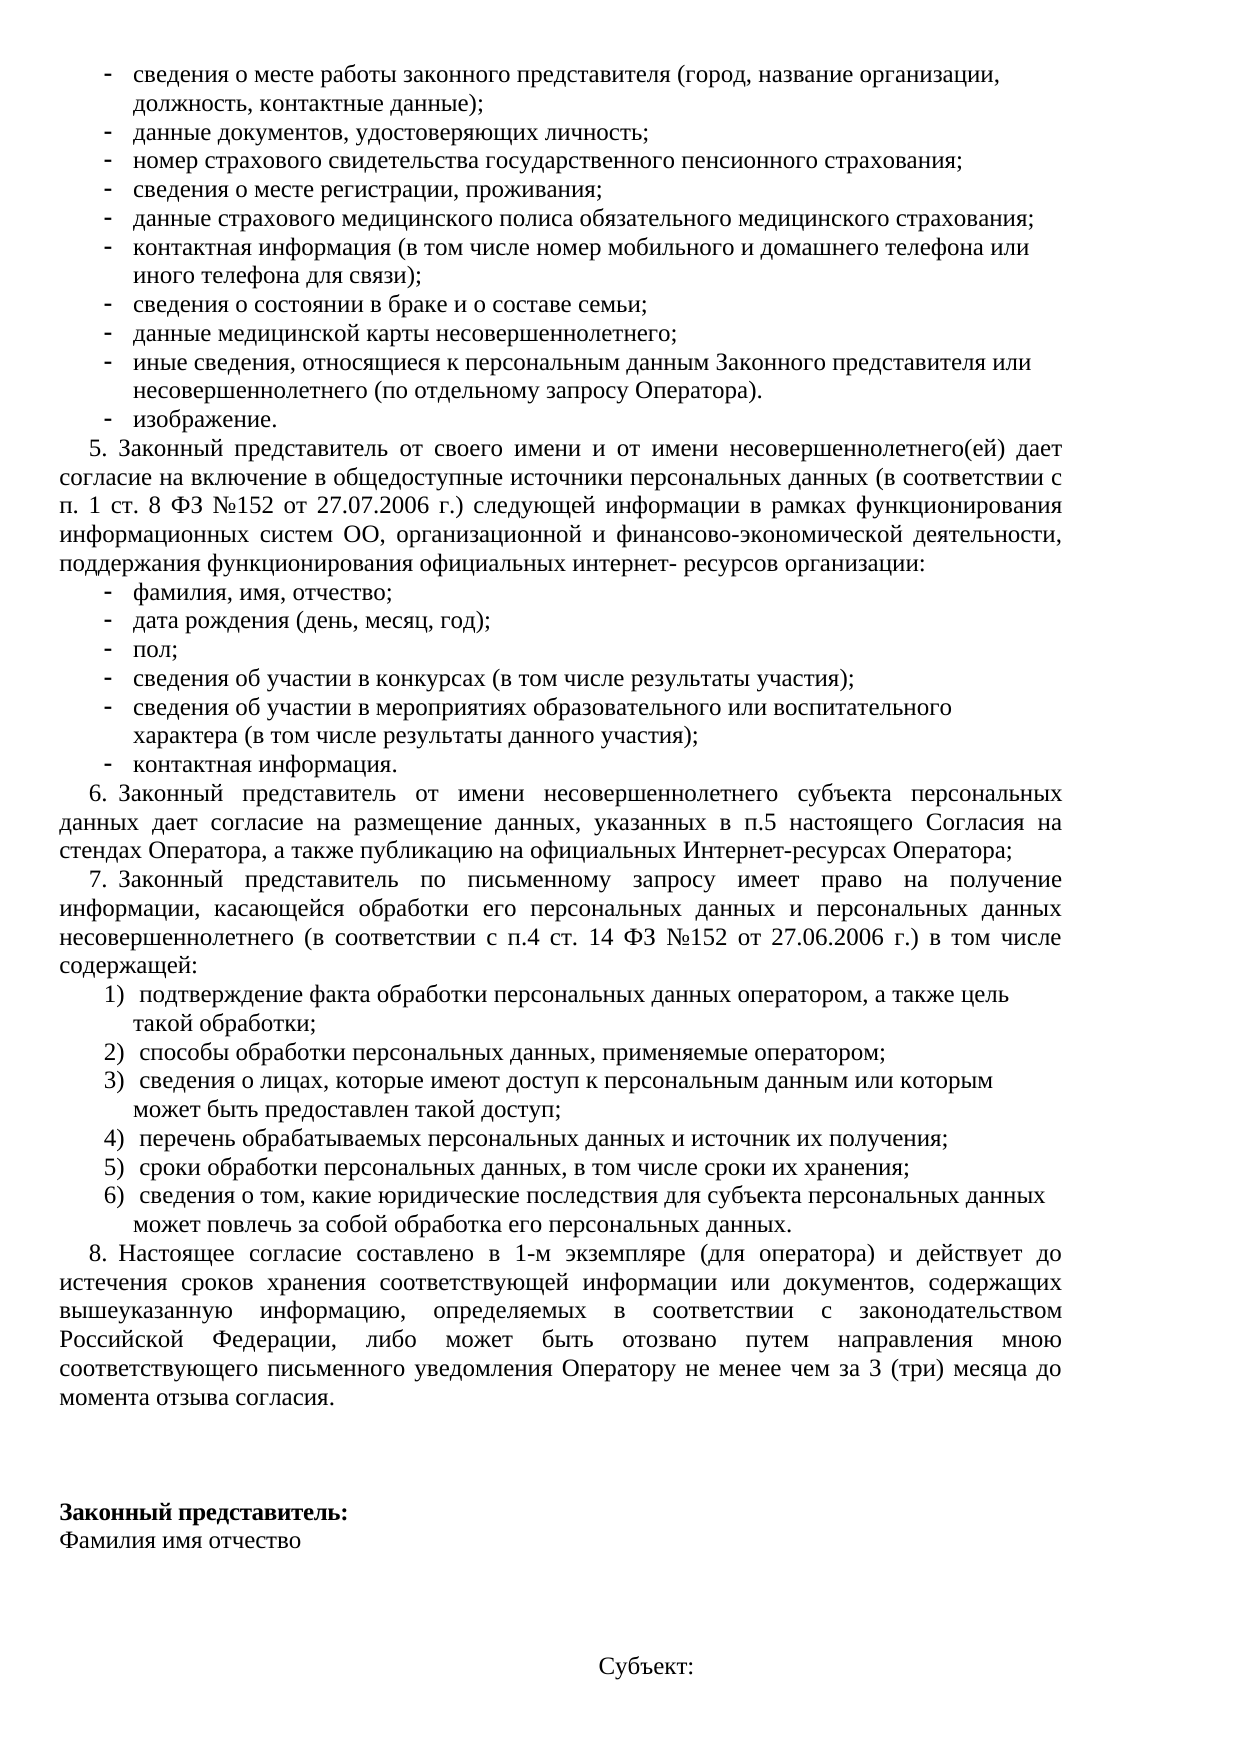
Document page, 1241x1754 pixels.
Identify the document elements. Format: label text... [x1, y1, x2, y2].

list Законный представитель от своего имени и от имени несовершеннолетнего(ей) дает согласие на включение в общедоступные источники персональных данных (в соответствии с п. 1 ст. 8 ФЗ №152 от 27.07.2006 г.) следующей информации в рамках функционирования информационных систем ОО, организационной и финансово-экономической деятельности, поддержания функционирования официальных интернет- ресурсов организации: [59, 433, 1063, 577]
list сведения о состоянии в браке и о составе семьи; [103, 289, 1063, 318]
list сроки обработки персональных данных, в том числе сроки их хранения; [103, 1152, 1063, 1180]
list способы обработки персональных данных, применяемые оператором; [103, 1037, 1063, 1065]
list данные страхового медицинского полиса обязательного медицинского страхования; [103, 203, 1063, 232]
list дата рождения (день, месяц, год); [103, 605, 1063, 634]
list сведения о лицах, которые имеют доступ к персональным данным или которым может быть предоставлен такой доступ; [103, 1065, 1063, 1123]
list номер страхового свидетельства государственного пенсионного страхования; [103, 145, 1063, 174]
list данные документов, удостоверяющих личность; [103, 117, 1063, 145]
list контактная информация (в том числе номер мобильного и домашнего телефона или иного телефона для связи); [103, 232, 1063, 289]
list Настоящее согласие составлено в 1-м экземпляре (для оператора) и действует до истечения сроков хранения соответствующей информации или документов, содержащих вышеуказанную информацию, определяемых в соответствии с законодательством Российской Федерации, либо может быть отозвано путем направления мною соответствующего письменного уведомления Оператору не менее чем за 3 (три) месяца до момента отзыва согласия. [59, 1238, 1063, 1410]
list сведения о месте регистрации, проживания; [103, 174, 1063, 203]
list перечень обрабатываемых персональных данных и источник их получения; [103, 1123, 1063, 1152]
list подтверждение факта обработки персональных данных оператором, а также цель такой обработки; [103, 979, 1063, 1037]
list сведения о месте работы законного представителя (город, название организации, должность, контактные данные); [103, 59, 1063, 117]
list Законный представитель от имени несовершеннолетнего субъекта персональных данных дает согласие на размещение данных, указанных в п.5 настоящего Согласия на стендах Оператора, а также публикацию на официальных Интернет-ресурсах Оператора; [59, 778, 1063, 864]
list Законный представитель по письменному запросу имеет право на получение информации, касающейся обработки его персональных данных и персональных данных несовершеннолетнего (в соответствии с п.4 ст. 14 ФЗ №152 от 27.06.2006 г.) в том числе содержащей: [59, 864, 1063, 979]
list пол; [103, 634, 1063, 663]
list фамилия, имя, отчество; [103, 577, 1063, 605]
table_header Законный представитель: Фамилия имя отчество [48, 1497, 585, 1605]
list сведения об участии в конкурсах (в том числе результаты участия); [103, 663, 1063, 692]
list сведения об участии в мероприятиях образовательного или воспитательного характера (в том числе результаты данного участия); [103, 692, 1063, 749]
list иные сведения, относящиеся к персональным данным Законного представителя или несовершеннолетнего (по отдельному запросу Оператора). [103, 347, 1063, 404]
list контактная информация. [103, 749, 1063, 778]
list изображение. [103, 404, 1063, 433]
list данные медицинской карты несовершеннолетнего; [103, 318, 1063, 347]
list сведения о том, какие юридические последствия для субъекта персональных данных может повлечь за собой обработка его персональных данных. [103, 1180, 1063, 1238]
